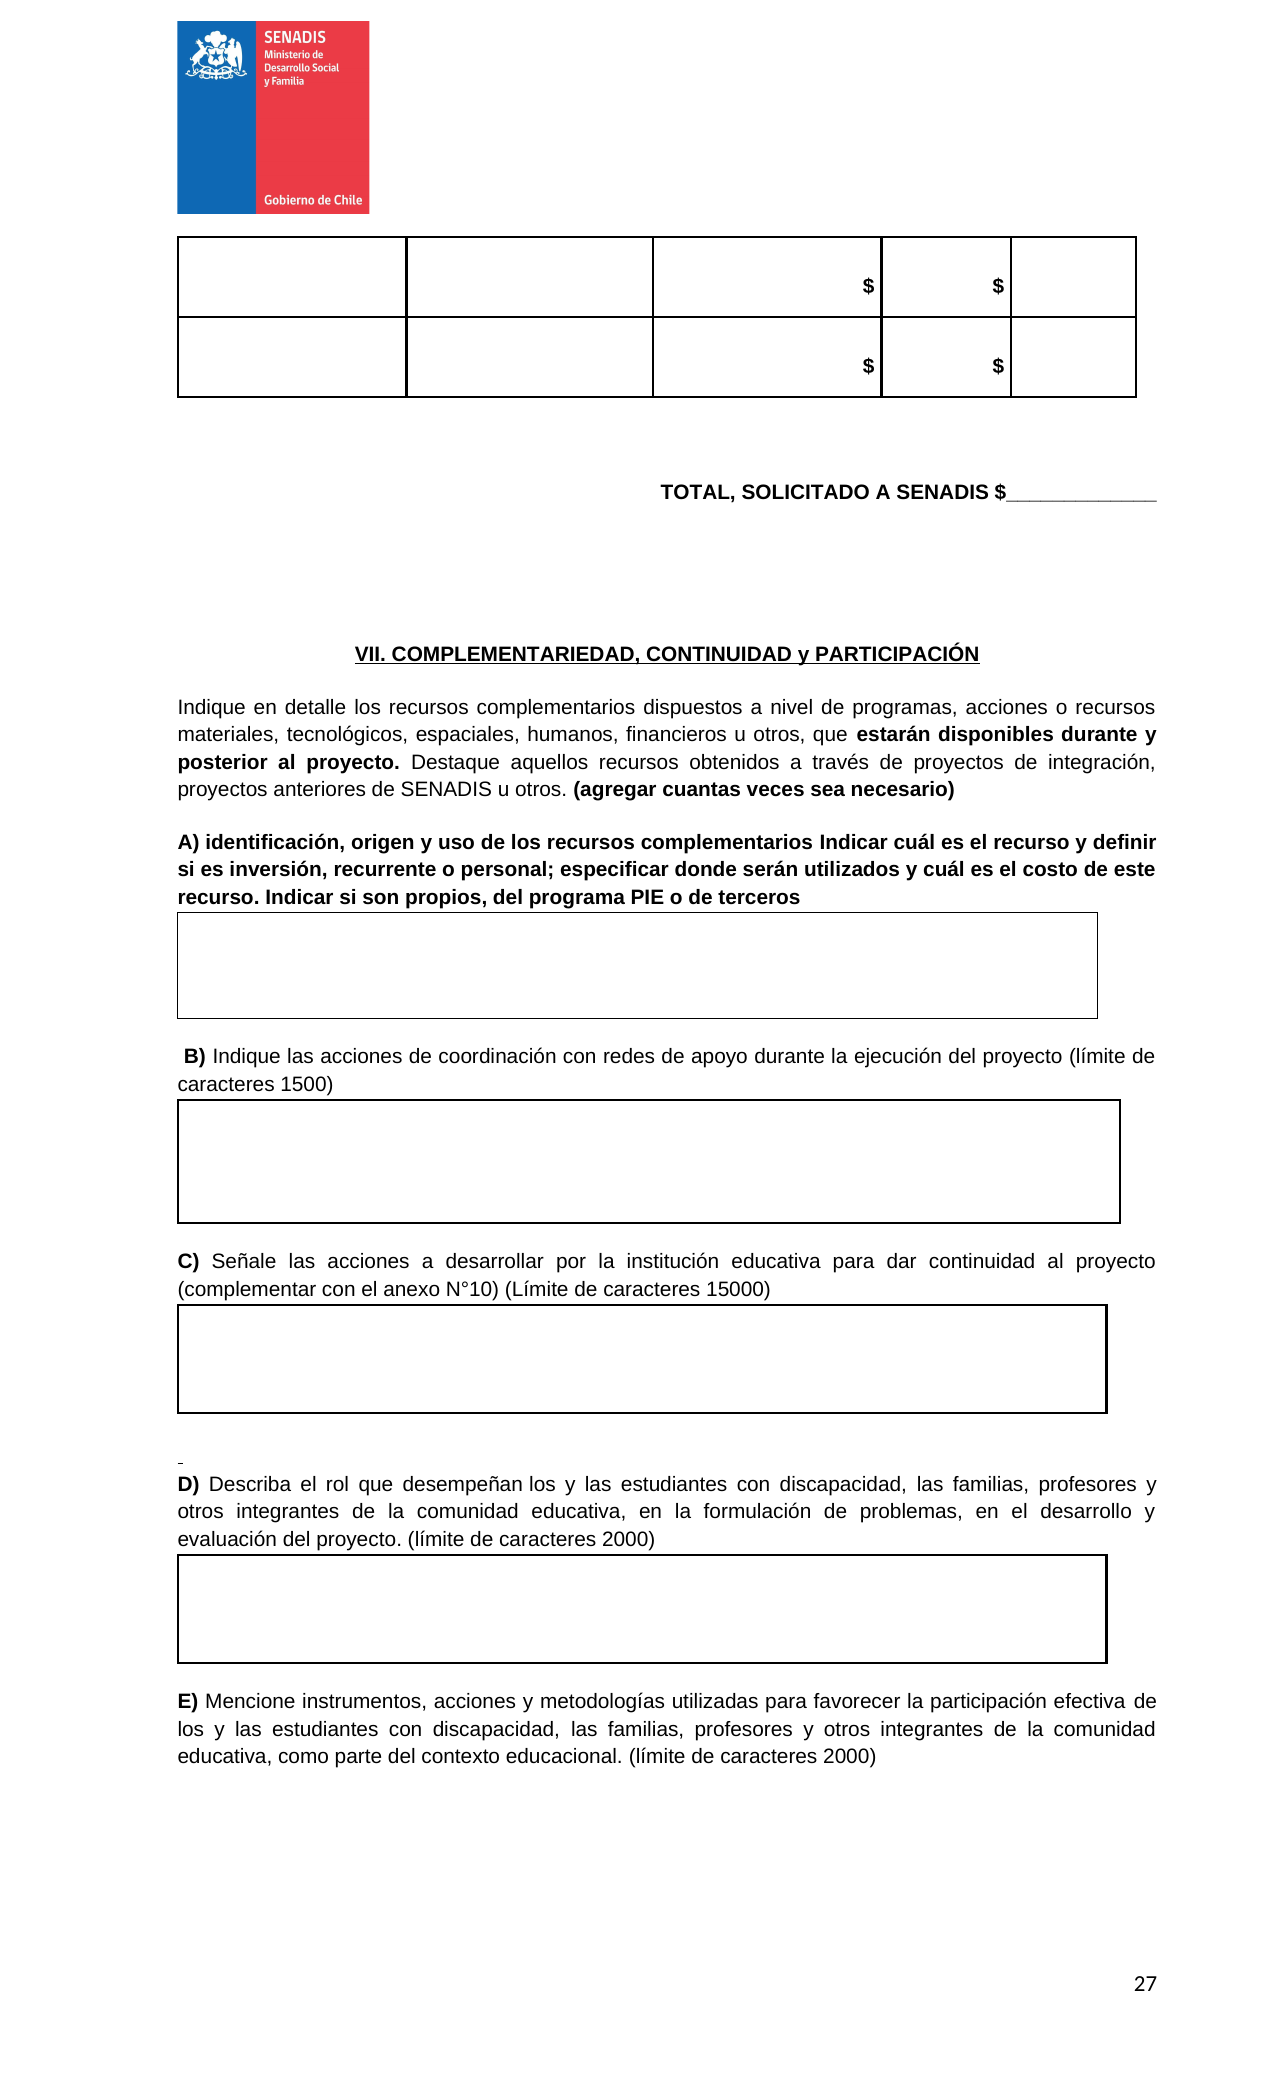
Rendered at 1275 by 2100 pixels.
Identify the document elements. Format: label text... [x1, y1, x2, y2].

picture [177, 21, 370, 214]
table_header [178, 913, 1097, 1018]
text TOTAL, SOLICITADO A SENADIS $_____________ [177, 480, 1157, 504]
text A) identificación, origen y uso de los recursos complementarios Indicar cuál es el recurso y definir si es inversión, recurrente o personal; especificar donde serán utilizados y cuál es el costo de este recurso. Indicar si son propios, del programa PIE o de terceros [177, 830, 1157, 909]
table_cell [179, 318, 405, 396]
table_cell $ [883, 318, 1010, 396]
table_cell [654, 318, 880, 396]
table_header [179, 1306, 1105, 1412]
text VII. COMPLEMENTARIEDAD, CONTINUIDAD y PARTICIPACIÓN [177, 642, 1157, 666]
text Indique en detalle los recursos complementarios dispuestos a nivel de programas, acciones o recursos materiales, tecnológicos, espaciales, humanos, financieros u otros, que estarán disponibles durante y posterior al proyecto. Destaque aquellos recursos obtenidos a través de proyectos de integración, proyectos anteriores de SENADIS u otros. (agregar cuantas veces sea necesario) [177, 695, 1157, 801]
text B) Indique las acciones de coordinación con redes de apoyo durante la ejecución del proyecto (límite de caracteres 1500) [177, 1044, 1157, 1096]
table_cell [179, 238, 405, 316]
table_cell $ [1012, 238, 1135, 316]
table_cell [408, 238, 652, 316]
table_cell $ [883, 238, 1010, 316]
table_cell [654, 238, 880, 316]
text C) Señale las acciones a desarrollar por la institución educativa para dar continuidad al proyecto (complementar con el anexo N°10) (Límite de caracteres 15000) [177, 1249, 1157, 1300]
text E) Mencione instrumentos, acciones y metodologías utilizadas para favorecer la participación efectiva de los y las estudiantes con discapacidad, las familias, profesores y otros integrantes de la comunidad educativa, como parte del contexto educacional. (límite de caracteres 2000) [177, 1689, 1157, 1768]
table_header [179, 1556, 1105, 1662]
table_cell [408, 318, 652, 396]
table_cell $ [1012, 318, 1135, 396]
table_header [179, 1101, 1119, 1222]
text D) Describa el rol que desempeñan los y las estudiantes con discapacidad, las familias, profesores y otros integrantes de la comunidad educativa, en la formulación de problemas, en el desarrollo y evaluación del proyecto. (límite de caracteres 2000) [177, 1471, 1157, 1550]
